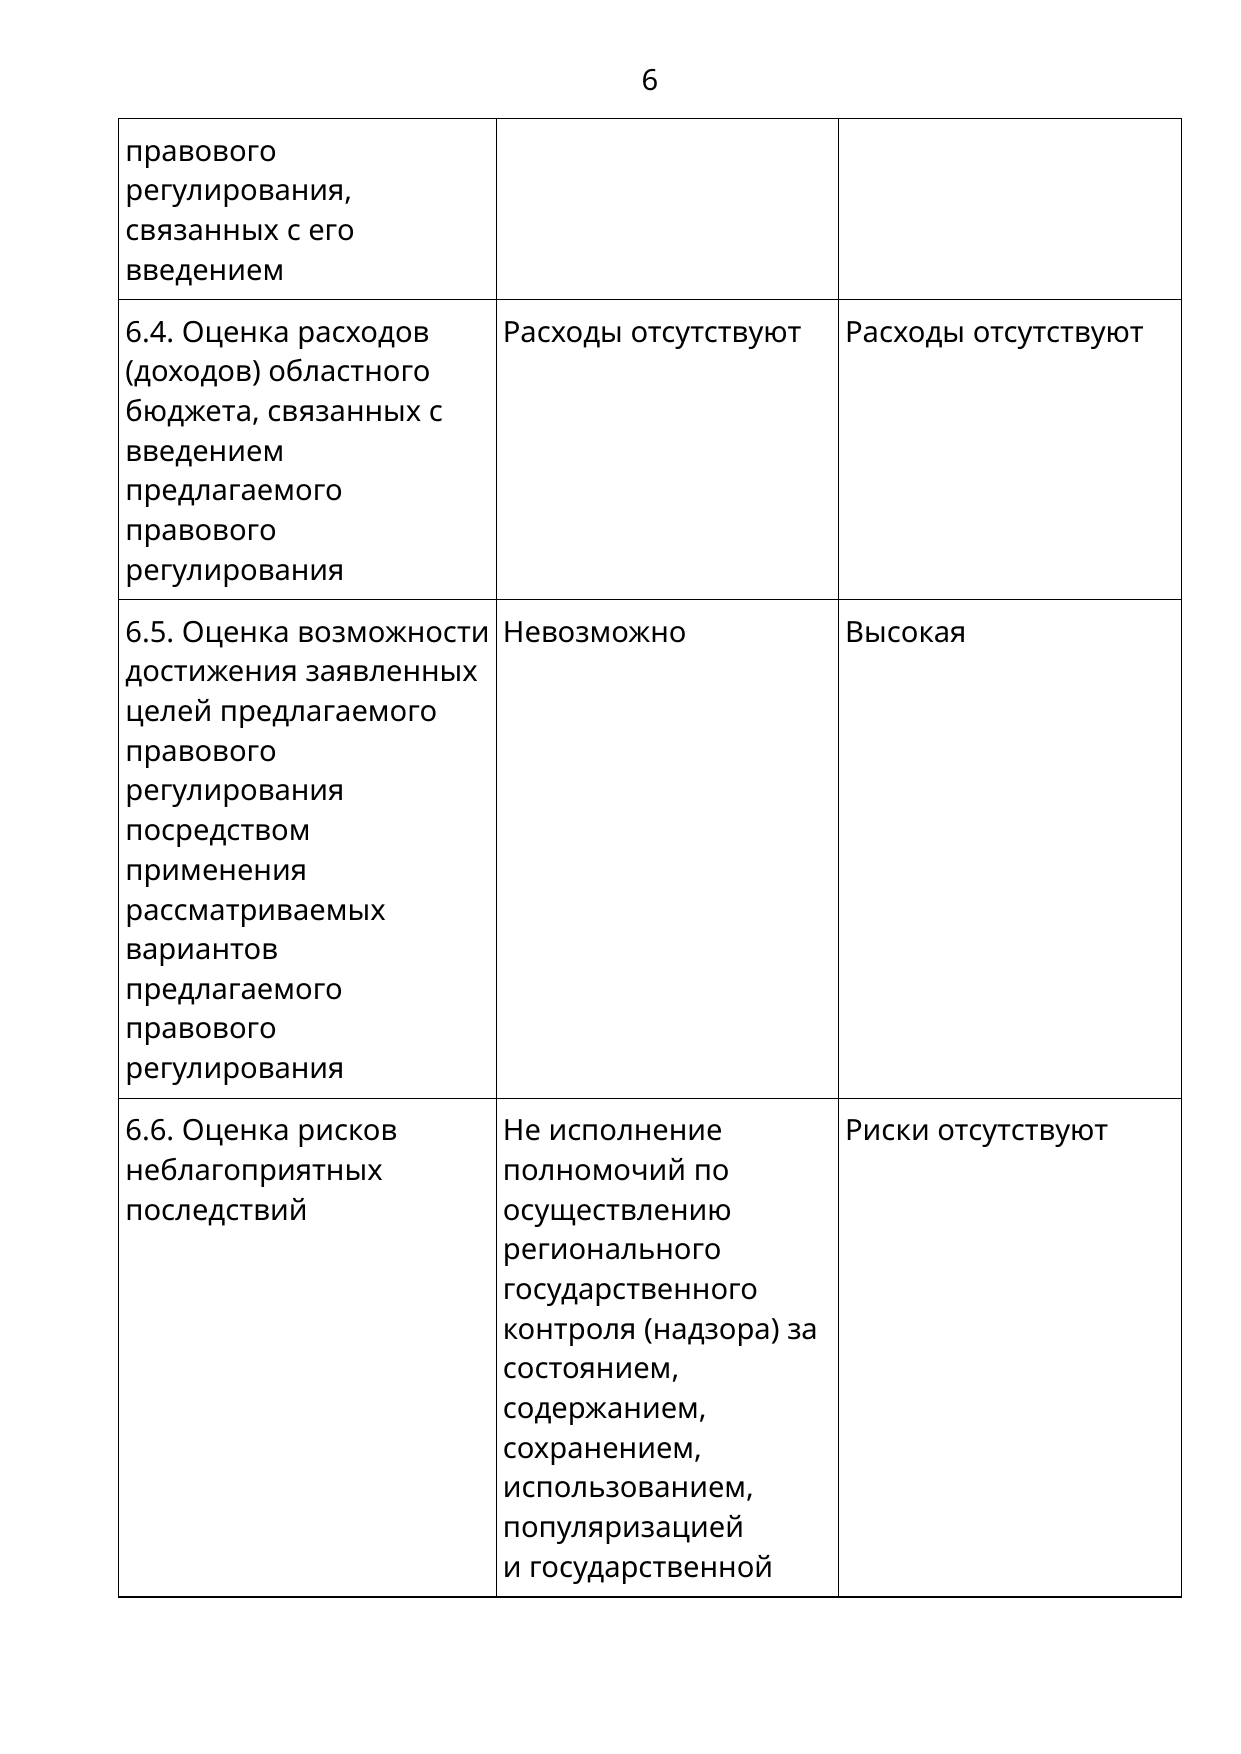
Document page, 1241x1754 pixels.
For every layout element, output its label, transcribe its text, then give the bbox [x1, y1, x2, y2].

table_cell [497, 119, 838, 299]
table_cell Невозможно [497, 600, 838, 1098]
table_cell 6.4. Оценка расходов (доходов) областного бюджета, связанных с введением предлагаемого правового регулирования [119, 300, 496, 599]
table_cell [497, 1099, 838, 1596]
table_cell 6.5. Оценка возможности достижения заявленных целей предлагаемого правового регулирования посредством применения рассматриваемых вариантов предлагаемого правового регулирования [119, 600, 496, 1098]
table_cell Риски отсутствуют [839, 1099, 1181, 1596]
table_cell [119, 1099, 496, 1596]
table_cell Высокая [839, 600, 1181, 1098]
table_cell Расходы отсутствуют [839, 300, 1181, 599]
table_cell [839, 119, 1181, 299]
table_cell Расходы отсутствуют [497, 300, 838, 599]
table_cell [119, 119, 496, 299]
